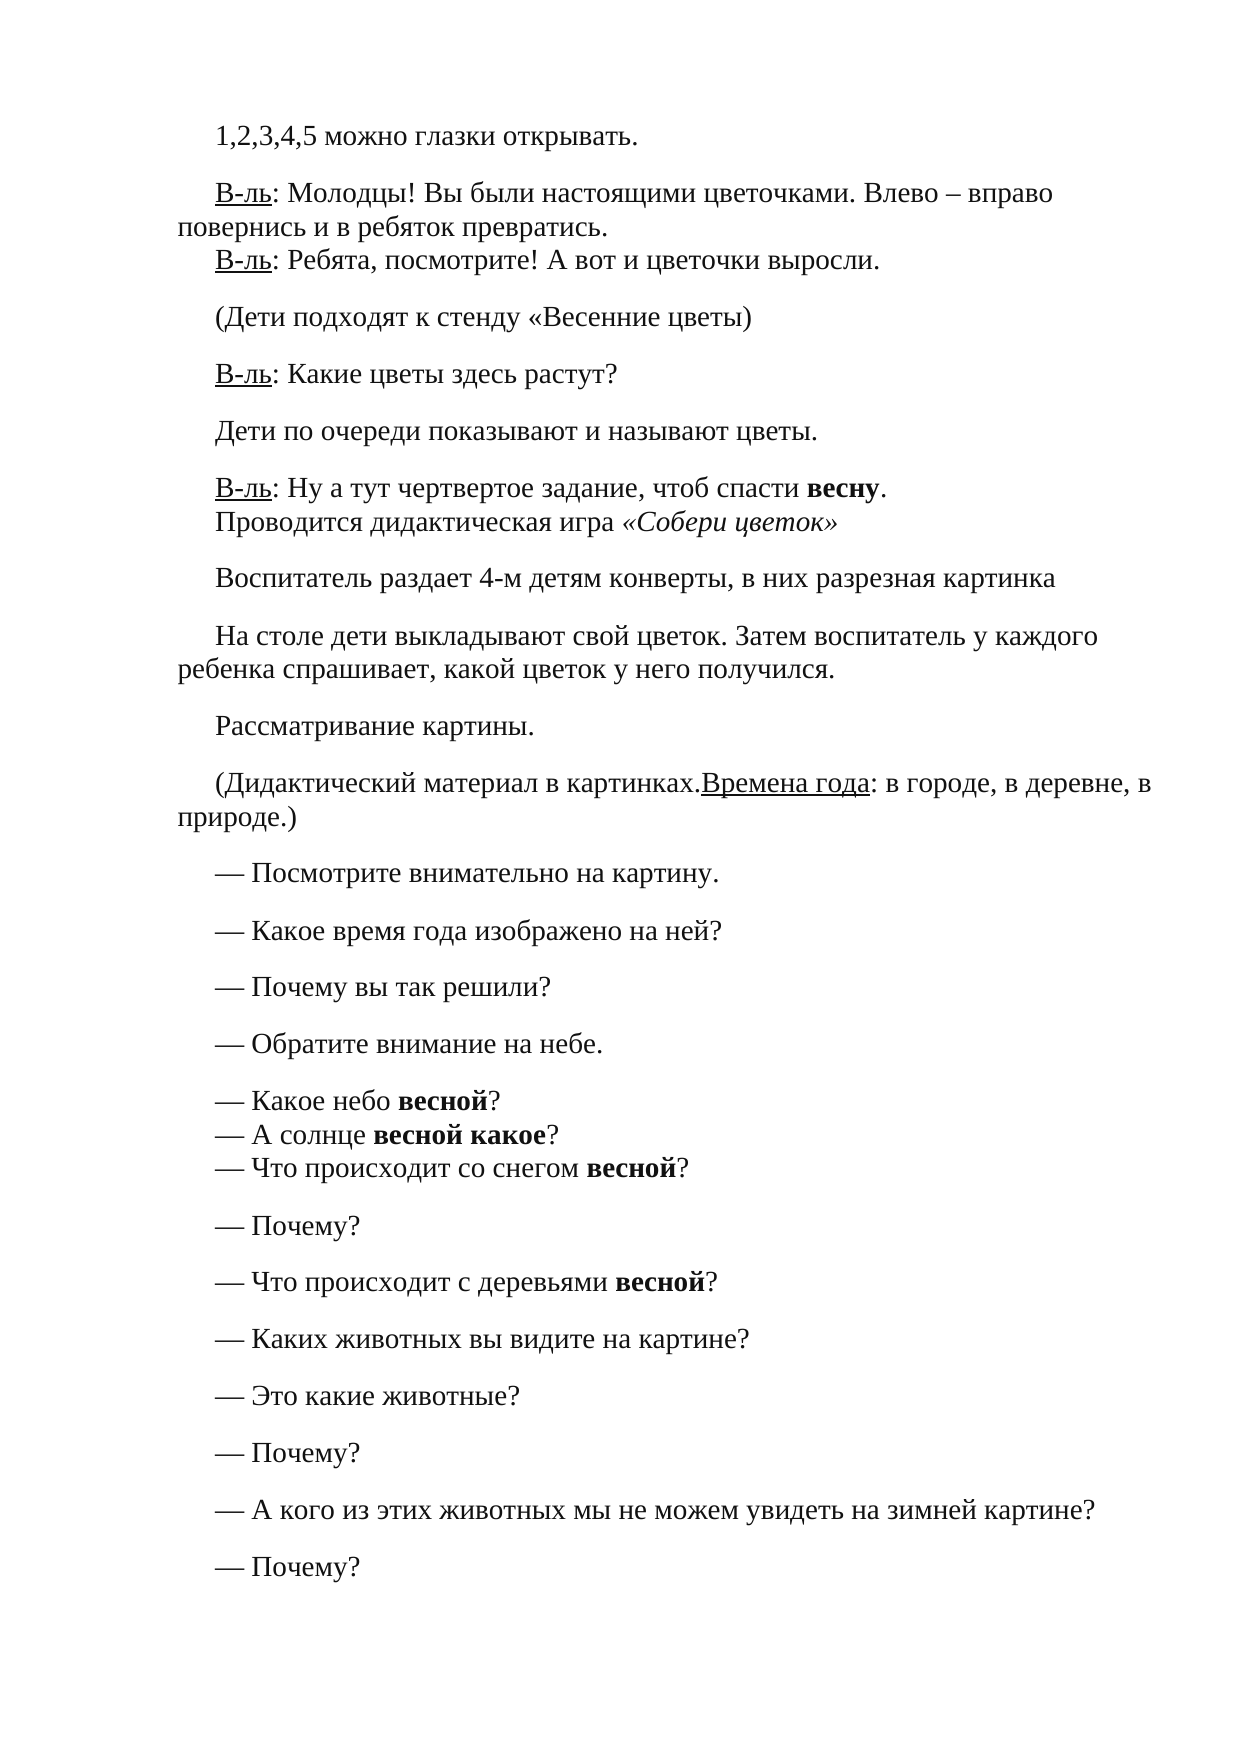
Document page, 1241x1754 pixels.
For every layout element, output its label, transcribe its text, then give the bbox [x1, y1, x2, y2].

text Дети по очереди показывают и называют цветы. [177, 413, 1152, 447]
text — Почему вы так решили? [177, 969, 1152, 1003]
text В-ль: Ребята, посмотрите! А вот и цветочки выросли. [177, 242, 1152, 276]
text В-ль: Молодцы! Вы были настоящими цветочками. Влево – вправо повернись и в ребяток превратись. [177, 175, 1152, 242]
text — Что происходит с деревьями весной? [177, 1264, 1152, 1298]
text — Что происходит со снегом весной? [177, 1151, 1152, 1184]
text (Дети подходят к стенду «Весенние цветы) [177, 299, 1152, 333]
text — Посмотрите внимательно на картину. [177, 856, 1152, 889]
text На столе дети выкладывают свой цветок. Затем воспитатель у каждого ребенка спрашивает, какой цветок у него получился. [177, 618, 1152, 685]
text — Каких животных вы видите на картине? [177, 1322, 1152, 1355]
text Воспитатель раздает 4-м детям конверты, в них разрезная картинка [177, 561, 1152, 594]
text — Почему? [177, 1436, 1152, 1469]
text (Дидактический материал в картинках.Времена года: в городе, в деревне, в природе.) [177, 765, 1152, 832]
text 1,2,3,4,5 можно глазки открывать. [177, 118, 1152, 152]
text — Обратите внимание на небе. [177, 1027, 1152, 1060]
text В-ль: Ну а тут чертвертое задание, чтоб спасти весну. [177, 470, 1152, 504]
text — Это какие животные? [177, 1378, 1152, 1412]
text — Почему? [177, 1208, 1152, 1241]
text В-ль: Какие цветы здесь растут? [177, 356, 1152, 390]
text — А кого из этих животных мы не можем увидеть на зимней картине? [177, 1492, 1152, 1526]
text — Какое время года изображено на ней? [177, 913, 1152, 946]
text — Какое небо весной? [177, 1083, 1152, 1117]
text — А солнце весной какое? [177, 1117, 1152, 1151]
text Проводится дидактическая игра «Собери цветок» [177, 504, 1152, 537]
text — Почему? [177, 1549, 1152, 1583]
text Рассматривание картины. [177, 708, 1152, 742]
